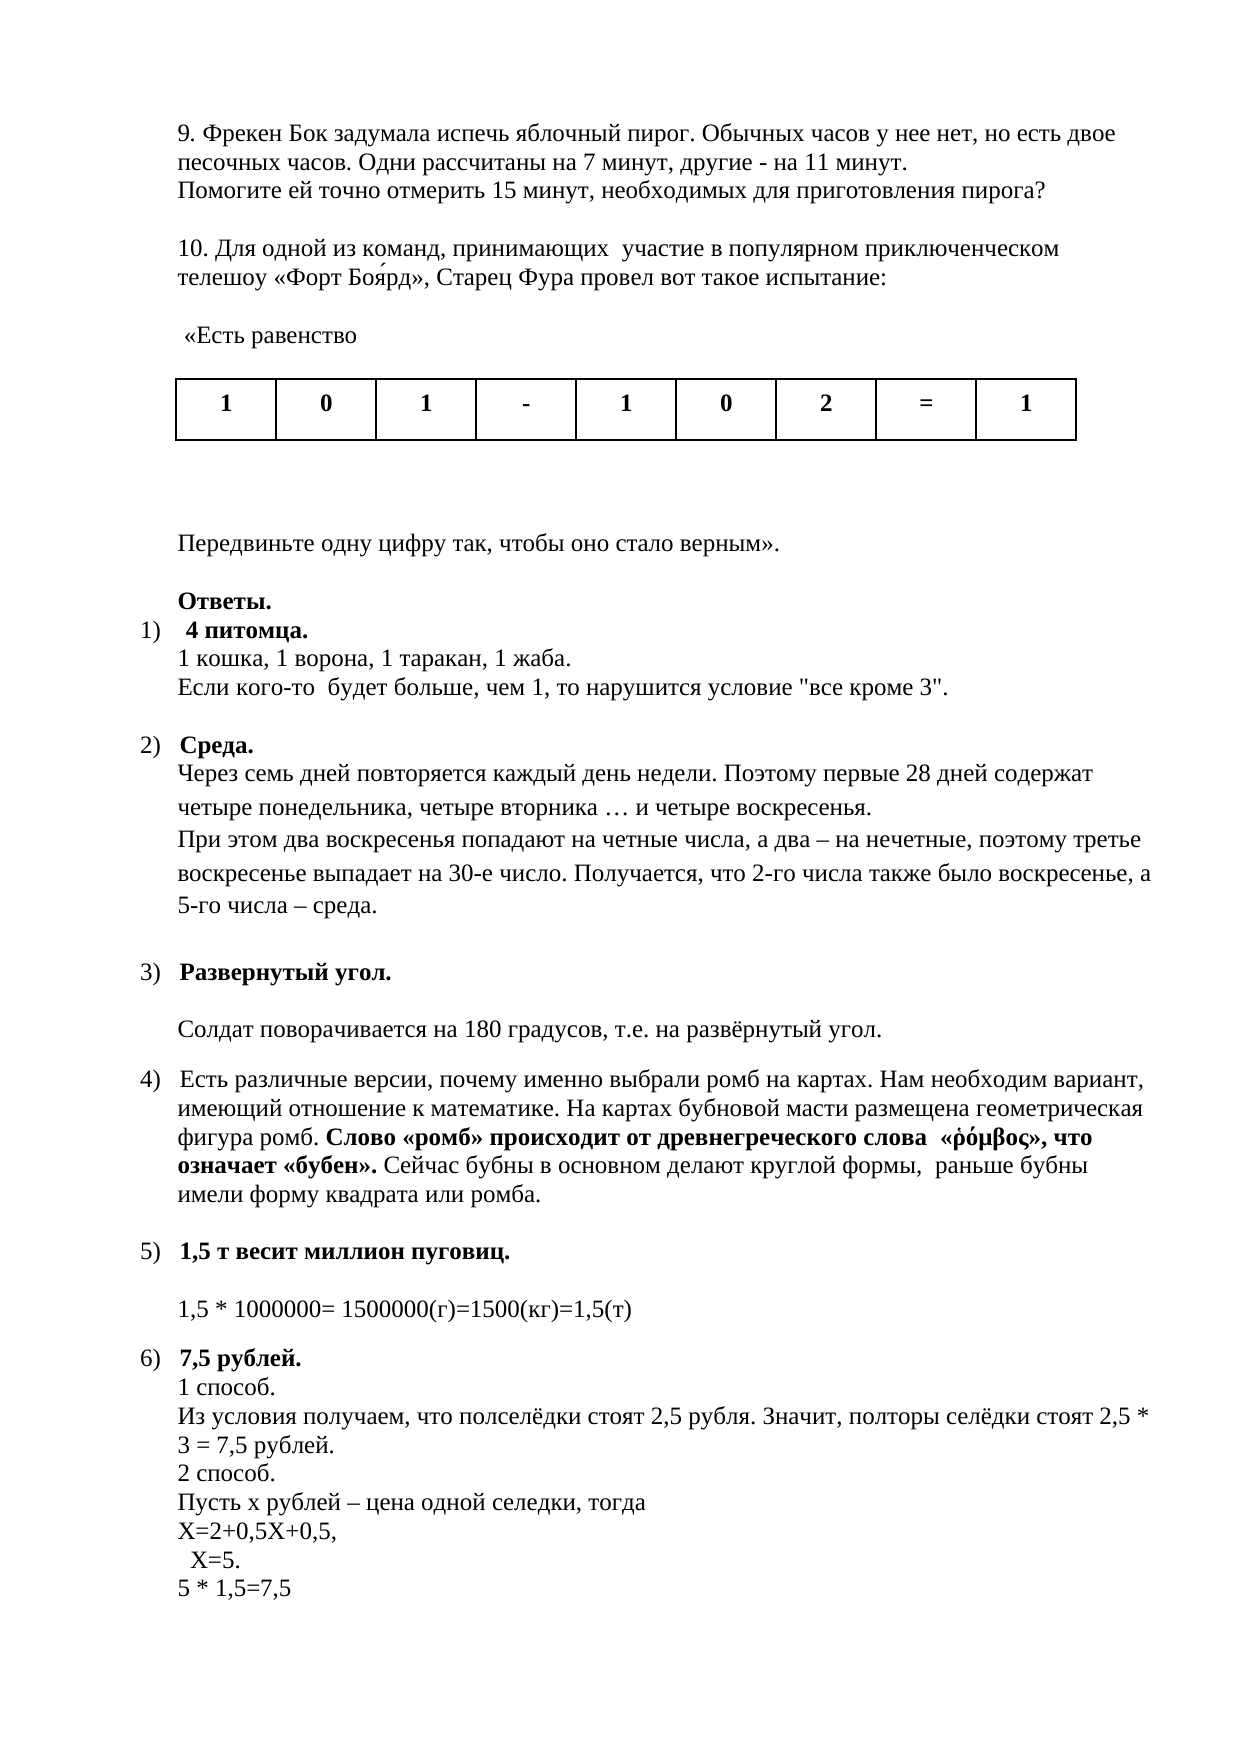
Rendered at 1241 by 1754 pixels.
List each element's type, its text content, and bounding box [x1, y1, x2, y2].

table_header 1 [577, 380, 675, 439]
text 1 кошка, 1 ворона, 1 таракан, 1 жаба. [177, 643, 1152, 672]
table_header - [477, 380, 575, 439]
text 10. Для одной из команд, принимающих участие в популярном приключенческом телешоу «Форт Боя́рд», Старец Фура провел вот такое испытание: [177, 233, 1152, 291]
text 4) Есть различные версии, почему именно выбрали ромб на картах. Нам необходим вариант, имеющий отношение к математике. На картах бубновой масти размещена геометрическая фигура ромб. Слово «ромб» происходит от древнегреческого слова «ῥόμβος», что означает «бубен». Сейчас бубны в основном делают круглой формы, раньше бубны имели форму квадрата или ромба. [140, 1064, 1152, 1208]
text 2) Среда. [140, 730, 1152, 758]
table_header 1 [377, 380, 475, 439]
text Пусть x рублей – цена одной селедки, тогда [177, 1487, 1152, 1516]
text Передвиньте одну цифру так, чтобы оно стало верным». [177, 528, 1152, 557]
text 1,5 * 1000000= 1500000(г)=1500(кг)=1,5(т) [177, 1294, 1152, 1323]
text 2 способ. [177, 1458, 1152, 1487]
text Если кого-то будет больше, чем 1, то нарушится условие "все кроме 3". [177, 672, 1152, 701]
table_header 0 [677, 380, 775, 439]
text 6) 7,5 рублей. [140, 1343, 1152, 1372]
text Х=5. [177, 1545, 1152, 1573]
table_header 0 [277, 380, 375, 439]
text Солдат поворачивается на 180 градусов, т.е. на развёрнутый угол. [177, 1014, 1152, 1043]
text Из условия получаем, что полселёдки стоят 2,5 рубля. Значит, полторы селёдки стоят 2,5 * 3 = 7,5 рублей. [177, 1401, 1152, 1458]
table_header 1 [177, 380, 275, 439]
table_header 2 [777, 380, 875, 439]
text 5) 1,5 т весит миллион пуговиц. [140, 1236, 1152, 1265]
text Ответы. [177, 586, 1152, 615]
table_header 1 [977, 380, 1075, 439]
text 9. Фрекен Бок задумала испечь яблочный пирог. Обычных часов у нее нет, но есть двое песочных часов. Одни рассчитаны на 7 минут, другие - на 11 минут. Помогите ей точно отмерить 15 минут, необходимых для приготовления пирога? [177, 118, 1152, 204]
table_header = [877, 380, 975, 439]
text 3) Развернутый угол. [140, 957, 1152, 985]
text Х=2+0,5Х+0,5, [177, 1516, 1152, 1545]
text Через семь дней повторяется каждый день недели. Поэтому первые 28 дней содержат четыре понедельника, четыре вторника … и четыре воскресенья. [177, 758, 1152, 820]
text 5 * 1,5=7,5 [140, 1573, 1152, 1602]
text При этом два воскресенья попадают на четные числа, а два – на нечетные, поэтому третье воскресенье выпадает на 30-е число. Получается, что 2-го числа также было воскресенье, а 5-го числа – среда. [177, 824, 1152, 919]
text «Есть равенство [177, 320, 1152, 349]
text 1) 4 питомца. [140, 615, 1152, 643]
text 1 способ. [177, 1372, 1152, 1401]
